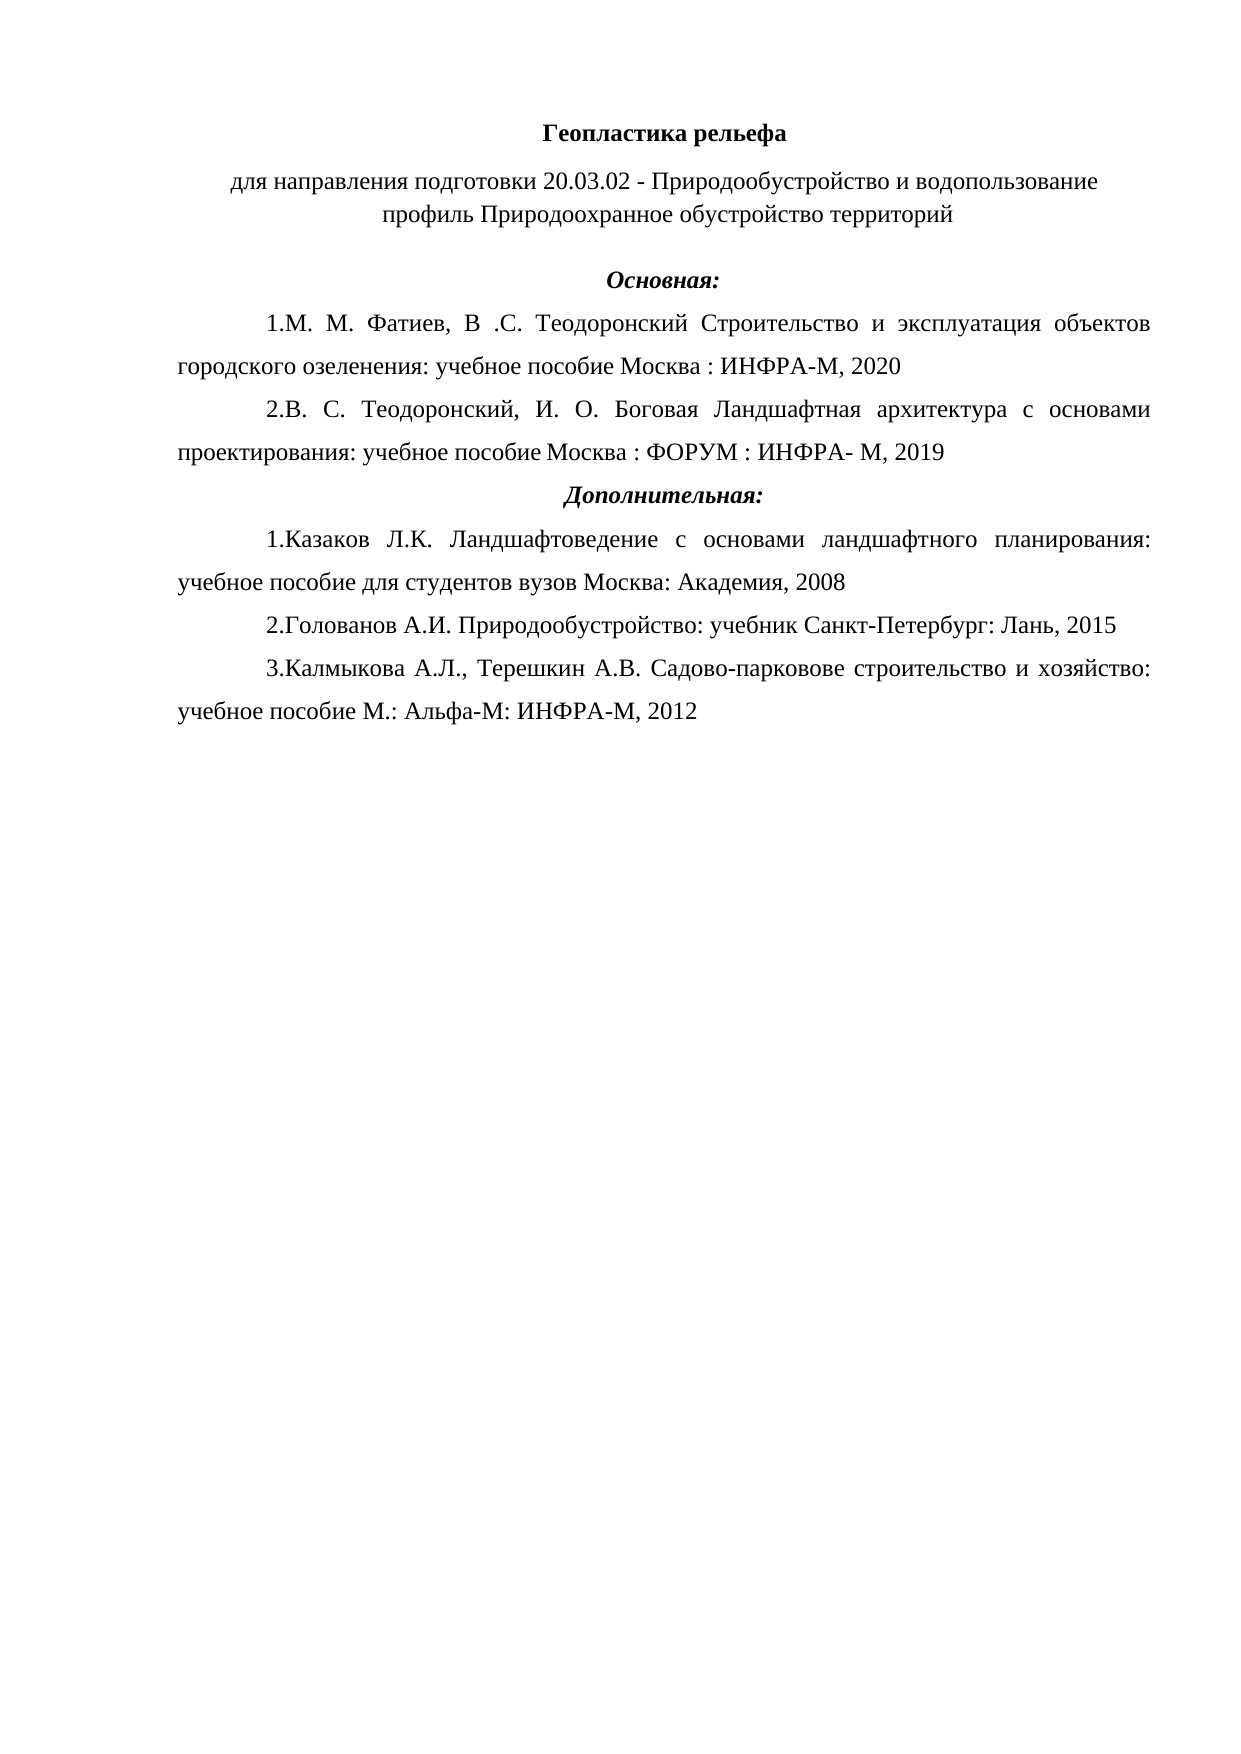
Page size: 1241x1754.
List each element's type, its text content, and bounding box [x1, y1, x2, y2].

text 3.Калмыкова А.Л., Терешкин А.В. Садово-парковове строительство и хозяйство: учебное пособие М.: Альфа-М: ИНФРА-М, 2012 [177, 653, 1152, 725]
text Дополнительная: [177, 481, 1152, 509]
text 1.М. М. Фатиев, B .C. Теодоронский Строительство и эксплуатация объектов городского озеленения: учебное пособие Москва : ИНФРА-М, 2020 [177, 308, 1152, 380]
text 1.Казаков Л.К. Ландшафтоведение с основами ландшафтного планирования: учебное пособие для студентов вузов Москва: Академия, 2008 [177, 524, 1152, 596]
text Основная: [177, 265, 1152, 294]
text 2.B. C. Теодоронский, И. О. Боговая Ландшафтная архитектура с основами проектирования: учебное пособие Москва : ФОРУМ : ИНФРА- М, 2019 [177, 394, 1152, 466]
text профиль Природоохранное обустройство территорий [177, 199, 1152, 228]
text для направления подготовки 20.03.02 - Природообустройство и водопользование [177, 166, 1152, 194]
text Геопластика рельефа [177, 118, 1152, 147]
text 2.Голованов А.И. Природообустройство: учебник Санкт-Петербург: Лань, 2015 [177, 610, 1152, 639]
